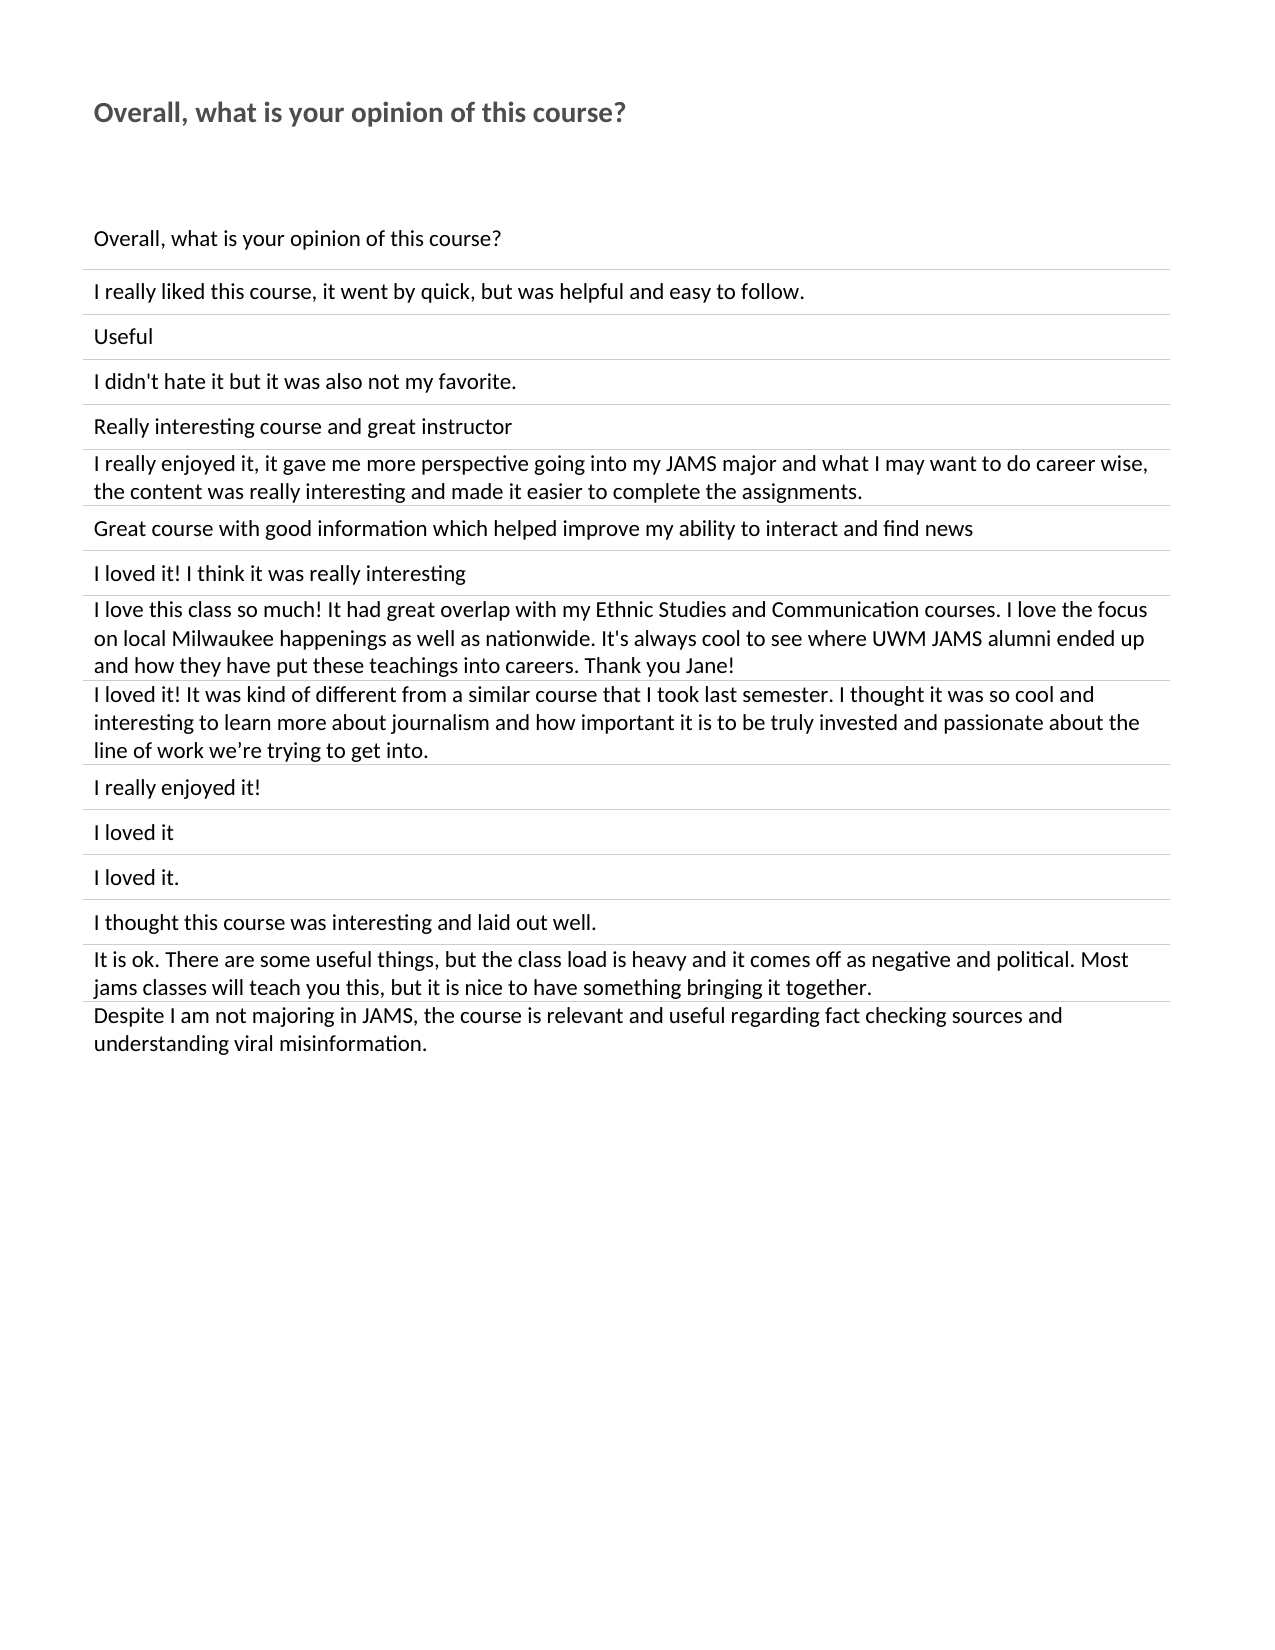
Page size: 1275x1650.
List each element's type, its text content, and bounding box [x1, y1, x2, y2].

table_cell I loved it! It was kind of different from a similar course that I took last semester. I thought it was so cool and interesting to learn more about journalism and how important it is to be truly invested and passionate about the line of work we’re trying to get into. [83, 681, 1170, 764]
table_cell I loved it. [83, 855, 1170, 899]
table_cell I really enjoyed it! [83, 765, 1170, 809]
table_cell I really enjoyed it, it gave me more perspective going into my JAMS major and what I may want to do career wise, the content was really interesting and made it easier to complete the assignments. [83, 450, 1170, 505]
table_cell It is ok. There are some useful things, but the class load is heavy and it comes off as negative and political. Most jams classes will teach you this, but it is nice to have something bringing it together. [83, 945, 1170, 1001]
table_cell I love this class so much! It had great overlap with my Ethnic Studies and Communication courses. I love the focus on local Milwaukee happenings as well as nationwide. It's always cool to see where UWM JAMS alumni ended up and how they have put these teachings into careers. Thank you Jane! [83, 596, 1170, 680]
table_cell I loved it! I think it was really interesting [83, 551, 1170, 595]
table_cell I thought this course was interesting and laid out well. [83, 900, 1170, 944]
table_cell Despite I am not majoring in JAMS, the course is relevant and useful regarding fact checking sources and understanding viral misinformation. [83, 1002, 1170, 1057]
table_cell I didn't hate it but it was also not my favorite. [83, 360, 1170, 403]
table_header Overall, what is your opinion of this course? [83, 209, 1170, 268]
table_cell Useful [83, 315, 1170, 358]
text Overall, what is your opinion of this course? [94, 94, 1181, 129]
table_cell I loved it [83, 810, 1170, 854]
table_cell Really interesting course and great instructor [83, 405, 1170, 448]
table_cell I really liked this course, it went by quick, but was helpful and easy to follow. [83, 270, 1170, 313]
table_cell Great course with good information which helped improve my ability to interact and find news [83, 506, 1170, 550]
